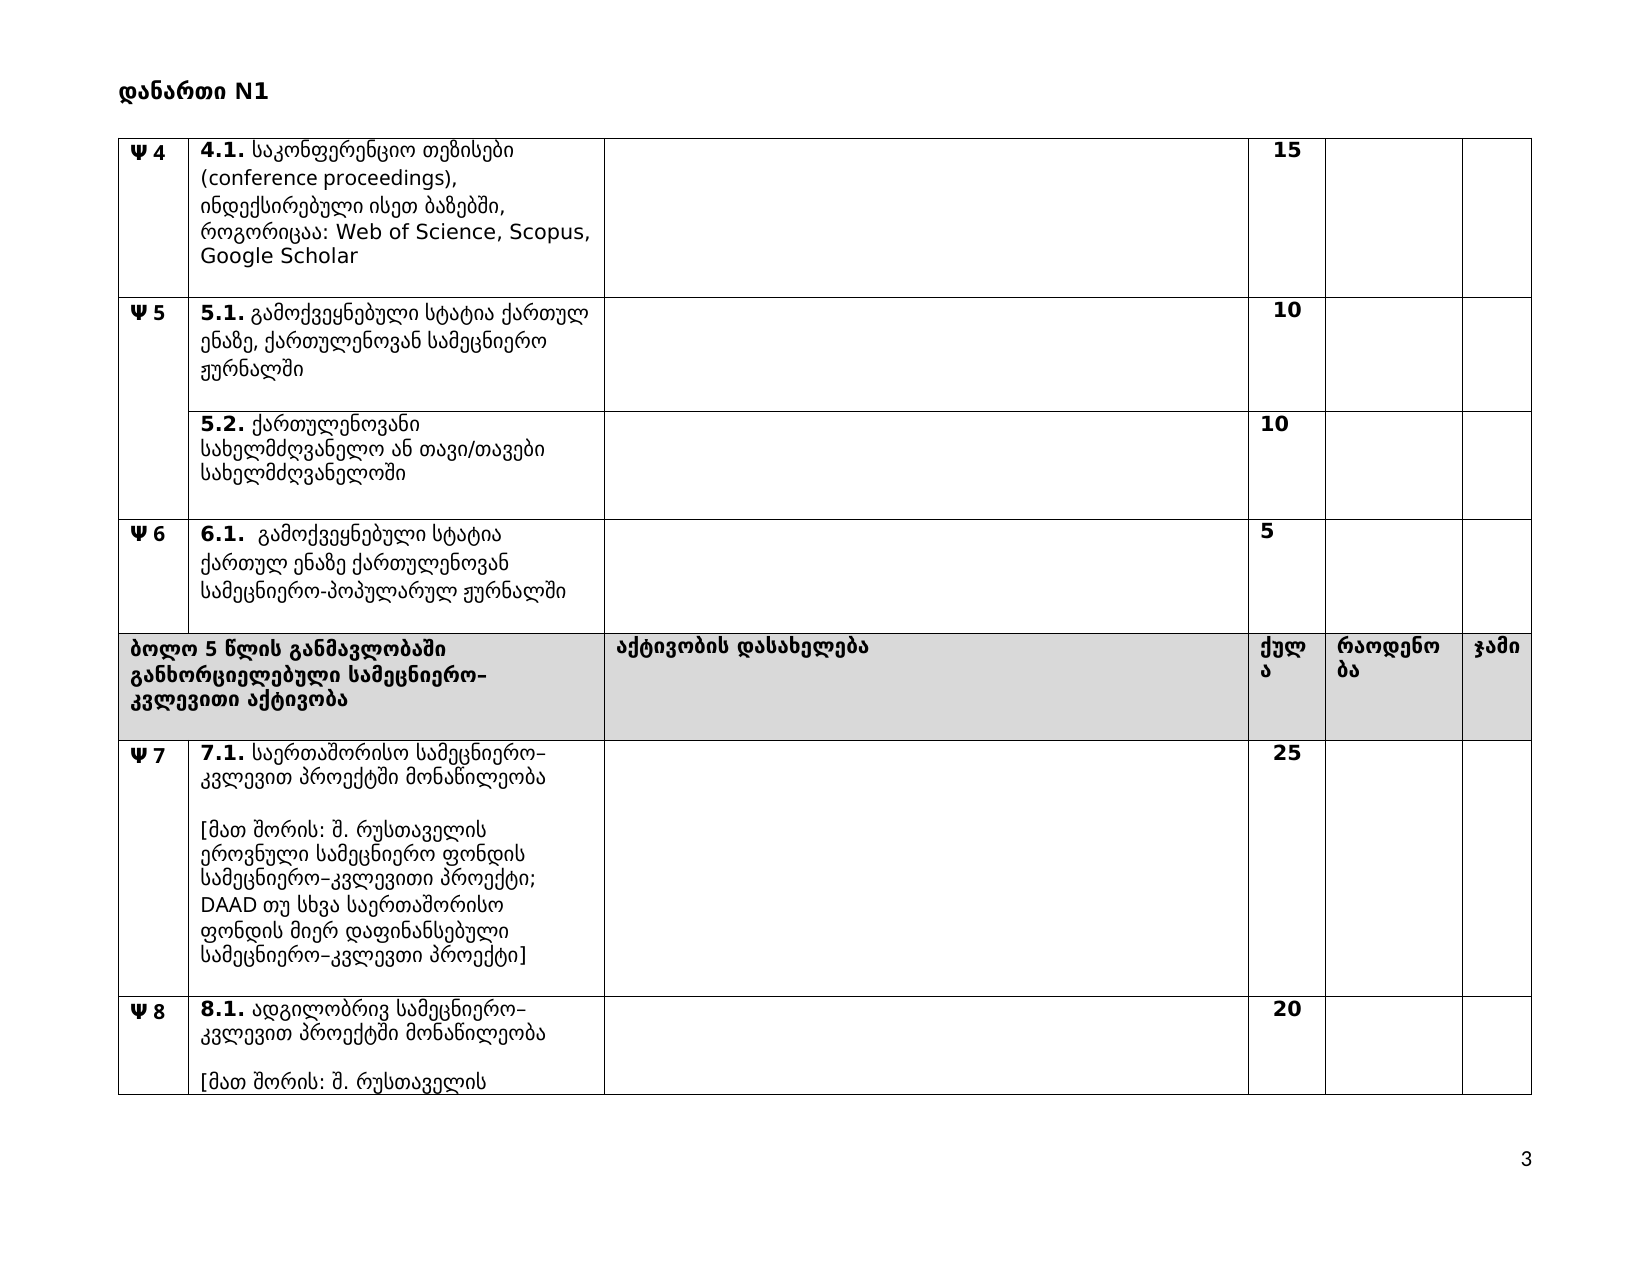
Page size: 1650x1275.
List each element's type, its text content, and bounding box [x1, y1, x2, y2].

table_cell [1326, 298, 1462, 411]
table_cell Ψ 5 [119, 298, 188, 518]
table_cell ჯამი [1463, 634, 1531, 740]
table_cell [1463, 412, 1531, 518]
table_cell [1326, 997, 1462, 1094]
table_cell ქულა [1249, 634, 1325, 740]
table_cell 10 [1249, 412, 1325, 518]
table_cell რაოდენობა [1326, 634, 1462, 740]
table_cell 5.1. გამოქვეყნებული სტატია ქართულ ენაზე, ქართულენოვან სამეცნიერო ჟურნალში [189, 298, 604, 411]
table_cell [605, 298, 1248, 411]
table_cell აქტივობის დასახელება [605, 634, 1248, 740]
table_cell 6.1. გამოქვეყნებული სტატია ქართულ ენაზე ქართულენოვან სამეცნიერო-პოპულარულ ჟურნალში [189, 520, 604, 633]
table_cell 25 [1249, 741, 1325, 996]
table_cell [605, 139, 1248, 297]
table_cell [1326, 520, 1462, 633]
table_cell Ψ 7 [119, 741, 188, 996]
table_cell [189, 997, 604, 1094]
table_cell 10 [1249, 298, 1325, 411]
table_cell [605, 741, 1248, 996]
table_cell 15 [1249, 139, 1325, 297]
table_cell [605, 520, 1248, 633]
table_cell [1463, 298, 1531, 411]
table_cell [1326, 139, 1462, 297]
table_cell [1463, 520, 1531, 633]
table_cell [1463, 997, 1531, 1094]
table_cell [1463, 741, 1531, 996]
table_cell Ψ 8 [119, 997, 188, 1094]
table_cell 7.1. საერთაშორისო სამეცნიერო–კვლევით პროექტში მონაწილეობა [მათ შორის: შ. რუსთაველის ეროვნული სამეცნიერო ფონდის სამეცნიერო–კვლევითი პროექტი; DAAD თუ სხვა საერთაშორისო ფონდის მიერ დაფინანსებული სამეცნიერო–კვლევთი პროექტი] [189, 741, 604, 996]
table_cell [1463, 139, 1531, 297]
table_cell ბოლო 5 წლის განმავლობაში განხორციელებული სამეცნიერო–კვლევითი აქტივობა [119, 634, 604, 740]
table_cell 20 [1249, 997, 1325, 1094]
table_cell 4.1. საკონფერენციო თეზისები (conference proceedings), ინდექსირებული ისეთ ბაზებში, როგორიცაა: Web of Science, Scopus, Google Scholar [189, 139, 604, 297]
table_cell [1326, 412, 1462, 518]
table_cell [605, 412, 1248, 518]
table_cell Ψ 4 [119, 139, 188, 297]
table_cell 5.2. ქართულენოვანი სახელმძღვანელო ან თავი/თავები სახელმძღვანელოში [189, 412, 604, 518]
table_cell [1326, 741, 1462, 996]
table_cell [605, 997, 1248, 1094]
table_cell Ψ 6 [119, 520, 188, 633]
table_cell 5 [1249, 520, 1325, 633]
